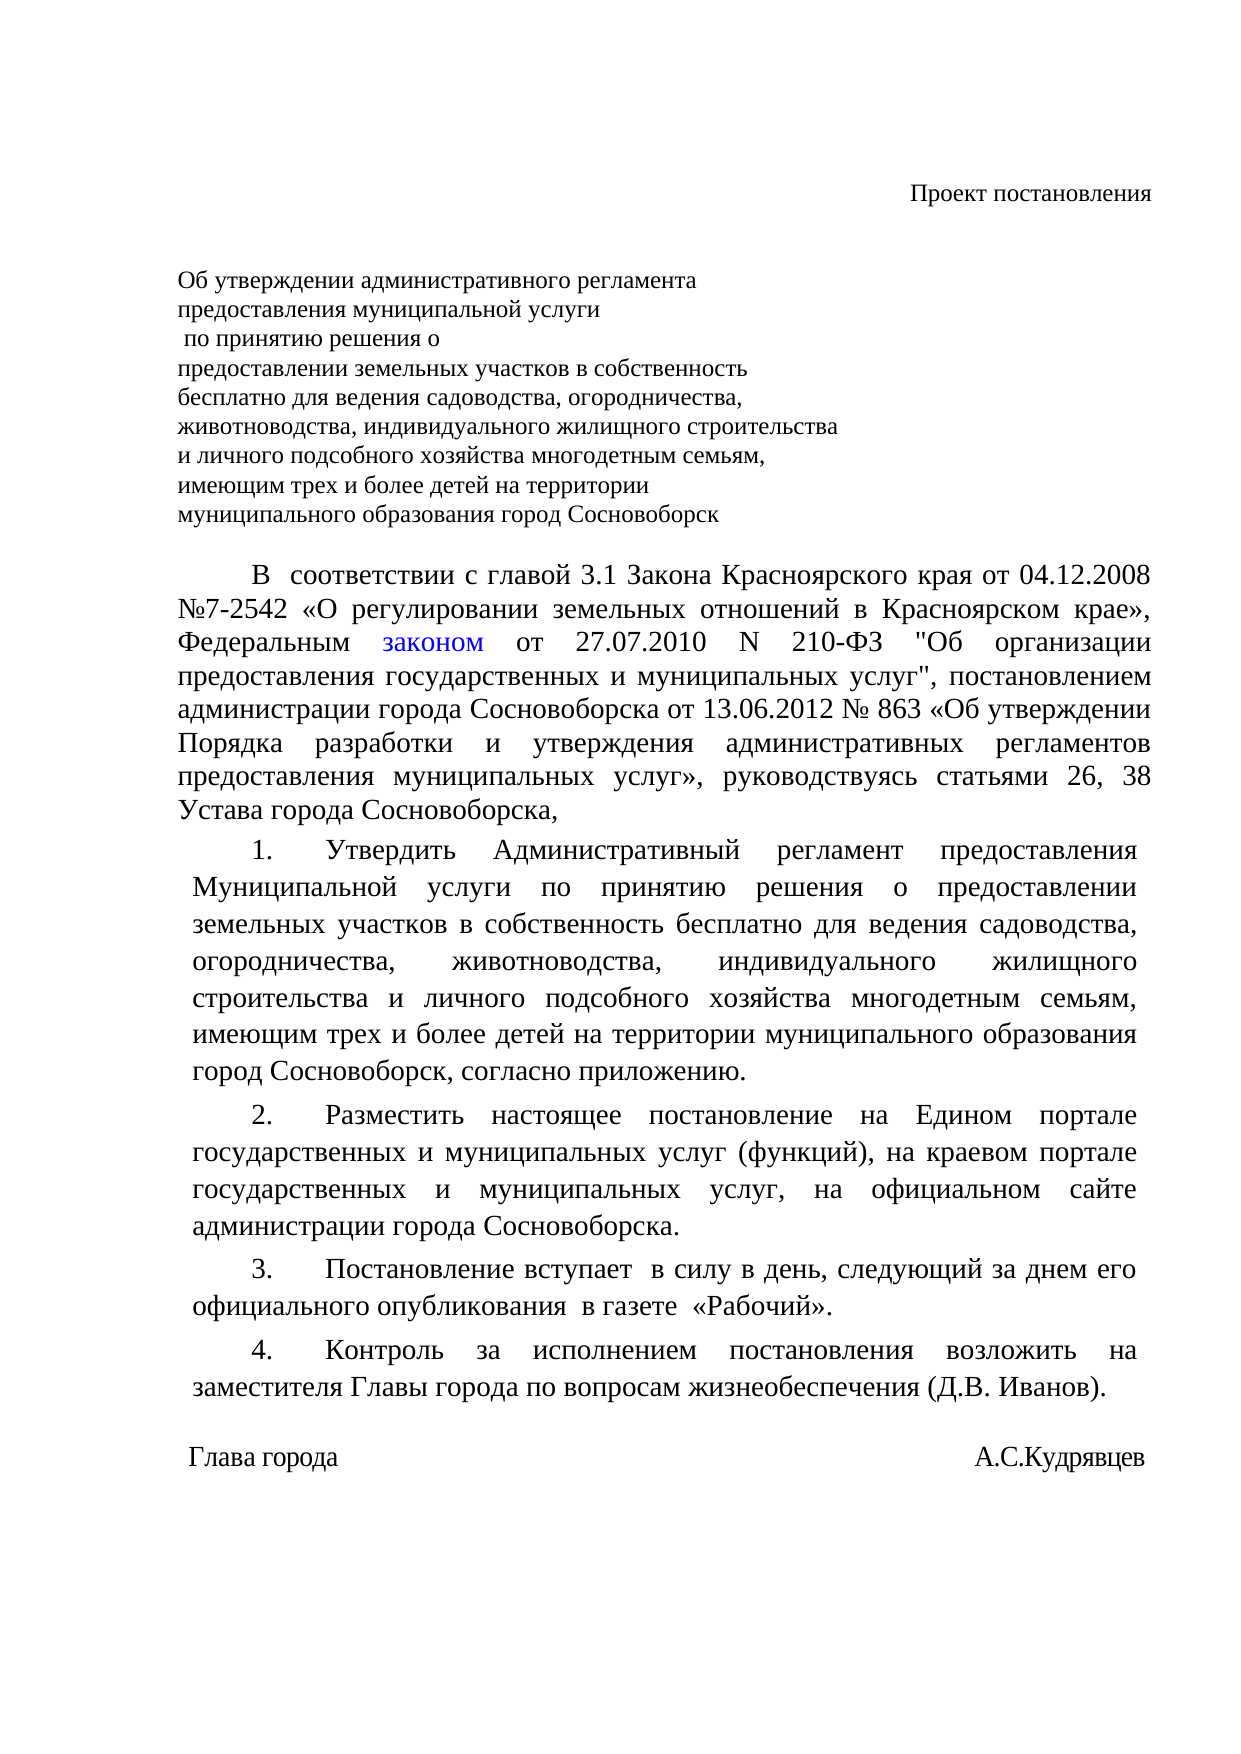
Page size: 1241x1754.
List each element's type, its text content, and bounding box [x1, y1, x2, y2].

text животноводства, индивидуального жилищного строительства [177, 411, 1152, 440]
list Контроль за исполнением постановления возложить на заместителя Главы города по вопросам жизнеобеспечения (Д.В. Иванов). [192, 1332, 1138, 1403]
text предоставлении земельных участков в собственность [177, 353, 1152, 382]
text Об утверждении административного регламента [177, 265, 1152, 294]
text бесплатно для ведения садоводства, огородничества, [177, 382, 1152, 411]
list Постановление вступает в силу в день, следующий за днем его официального опубликования в газете «Рабочий». [192, 1251, 1138, 1322]
text муниципального образования город Сосновоборск [177, 499, 1152, 528]
list Утвердить Административный регламент предоставления Муниципальной услуги по принятию решения о предоставлении земельных участков в собственность бесплатно для ведения садоводства, огородничества, животноводства, индивидуального жилищного строительства и личного подсобного хозяйства многодетным семьям, имеющим трех и более детей на территории муниципального образования город Сосновоборск, согласно приложению. [192, 832, 1138, 1087]
text и личного подсобного хозяйства многодетным семьям, [177, 441, 1152, 469]
text Глава города А.С.Кудрявцев [188, 1439, 1152, 1473]
list Разместить настоящее постановление на Едином портале государственных и муниципальных услуг (функций), на краевом портале государственных и муниципальных услуг, на официальном сайте администрации города Сосновоборска. [192, 1097, 1138, 1241]
text В соответствии с главой 3.1 Закона Красноярского края от 04.12.2008 №7-2542 «О регулировании земельных отношений в Красноярском крае», Федеральным законом от 27.07.2010 N 210-ФЗ "Об организации предоставления государственных и муниципальных услуг", постановлением администрации города Сосновоборска от 13.06.2012 № 863 «Об утверждении Порядка разработки и утверждения административных регламентов предоставления муниципальных услуг», руководствуясь статьями 26, 38 Устава города Сосновоборска, [177, 557, 1152, 826]
text Проект постановления [177, 178, 1152, 207]
text предоставления муниципальной услуги [177, 294, 1152, 323]
text по принятию решения о [177, 323, 1152, 352]
text имеющим трех и более детей на территории [177, 470, 1152, 499]
